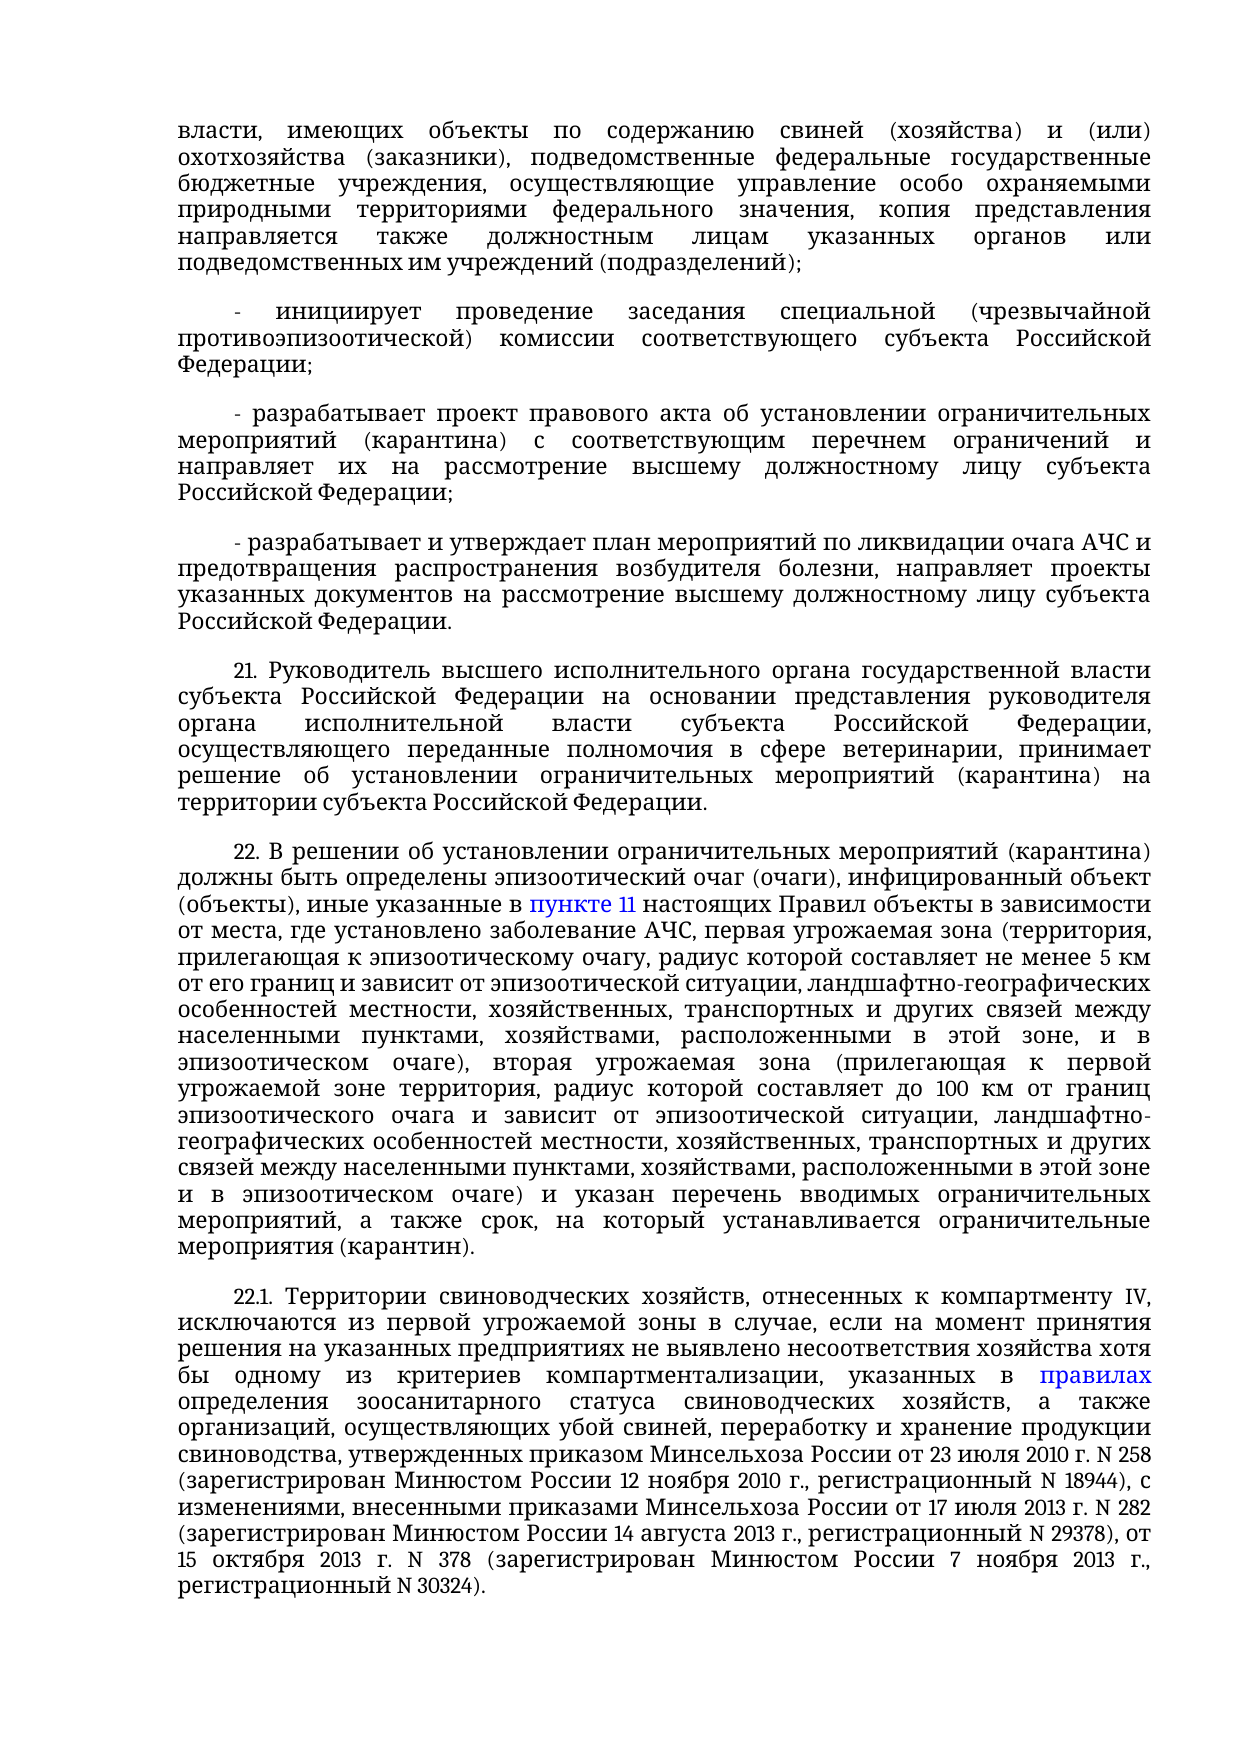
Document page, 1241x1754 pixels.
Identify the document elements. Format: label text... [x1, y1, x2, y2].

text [177, 118, 1152, 276]
text 22. В решении об установлении ограничительных мероприятий (карантина) должны быть определены эпизоотический очаг (очаги), инфицированный объект (объекты), иные указанные в пункте 11 настоящих Правил объекты в зависимости от места, где установлено заболевание АЧС, первая угрожаемая зона (территория, прилегающая к эпизоотическому очагу, радиус которой составляет не менее 5 км от его границ и зависит от эпизоотической ситуации, ландшафтно-географических особенностей местности, хозяйственных, транспортных и других связей между населенными пунктами, хозяйствами, расположенными в этой зоне, и в эпизоотическом очаге), вторая угрожаемая зона (прилегающая к первой угрожаемой зоне территория, радиус которой составляет до 100 км от границ эпизоотического очага и зависит от эпизоотической ситуации, ландшафтно-географических особенностей местности, хозяйственных, транспортных и других связей между населенными пунктами, хозяйствами, расположенными в этой зоне и в эпизоотическом очаге) и указан перечень вводимых ограничительных мероприятий, а также срок, на который устанавливается ограничительные мероприятия (карантин). [177, 839, 1152, 1261]
text - разрабатывает и утверждает план мероприятий по ликвидации очага АЧС и предотвращения распространения возбудителя болезни, направляет проекты указанных документов на рассмотрение высшему должностному лицу субъекта Российской Федерации. [177, 529, 1152, 635]
text - инициирует проведение заседания специальной (чрезвычайной противоэпизоотической) комиссии соответствующего субъекта Российской Федерации; [177, 299, 1152, 378]
text - разрабатывает проект правового акта об установлении ограничительных мероприятий (карантина) с соответствующим перечнем ограничений и направляет их на рассмотрение высшему должностному лицу субъекта Российской Федерации; [177, 401, 1152, 507]
text 21. Руководитель высшего исполнительного органа государственной власти субъекта Российской Федерации на основании представления руководителя органа исполнительной власти субъекта Российской Федерации, осуществляющего переданные полномочия в сфере ветеринарии, принимает решение об установлении ограничительных мероприятий (карантина) на территории субъекта Российской Федерации. [177, 658, 1152, 816]
text 22.1. Территории свиноводческих хозяйств, отнесенных к компартменту IV, исключаются из первой угрожаемой зоны в случае, если на момент принятия решения на указанных предприятиях не выявлено несоответствия хозяйства хотя бы одному из критериев компартментализации, указанных в правилах определения зоосанитарного статуса свиноводческих хозяйств, а также организаций, осуществляющих убой свиней, переработку и хранение продукции свиноводства, утвержденных приказом Минсельхоза России от 23 июля 2010 г. N 258 (зарегистрирован Минюстом России 12 ноября 2010 г., регистрационный N 18944), с изменениями, внесенными приказами Минсельхоза России от 17 июля 2013 г. N 282 (зарегистрирован Минюстом России 14 августа 2013 г., регистрационный N 29378), от 15 октября 2013 г. N 378 (зарегистрирован Минюстом России 7 ноября 2013 г., регистрационный N 30324). [177, 1283, 1152, 1600]
